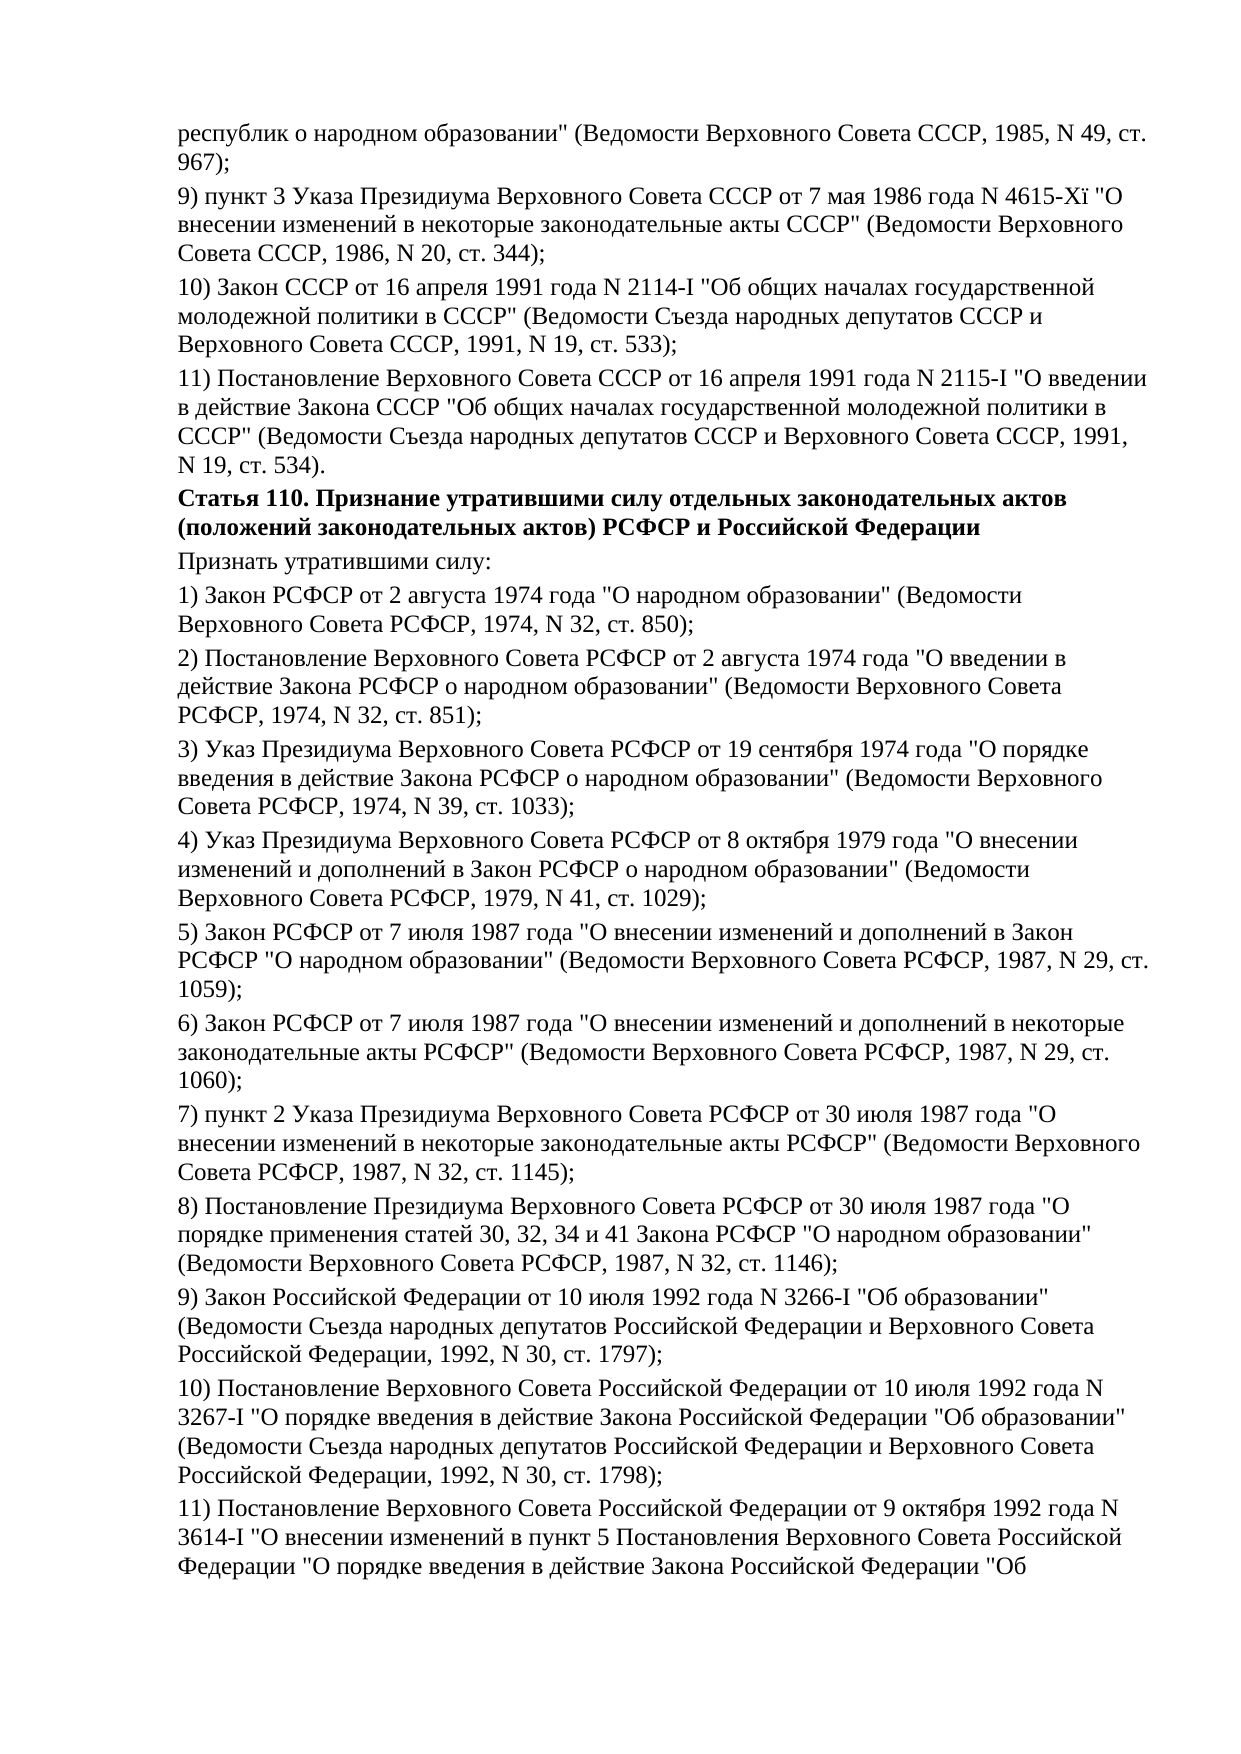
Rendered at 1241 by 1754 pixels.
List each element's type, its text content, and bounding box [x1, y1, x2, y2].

text Статья 110. Признание утратившими силу отдельных законодательных актов (положений законодательных актов) РСФСР и Российской Федерации [177, 483, 1152, 541]
text 2) Постановление Верховного Совета РСФСР от 2 августа 1974 года "О введении в действие Закона РСФСР о народном образовании" (Ведомости Верховного Совета РСФСР, 1974, N 32, ст. 851); [177, 643, 1152, 729]
text 6) Закон РСФСР от 7 июля 1987 года "О внесении изменений и дополнений в некоторые законодательные акты РСФСР" (Ведомости Верховного Совета РСФСР, 1987, N 29, ст. 1060); [177, 1008, 1152, 1094]
text 11) Постановление Верховного Совета СССР от 16 апреля 1991 года N 2115-I "О введении в действие Закона СССР "Об общих началах государственной молодежной политики в СССР" (Ведомости Съезда народных депутатов СССР и Верховного Совета СССР, 1991, N 19, ст. 534). [177, 363, 1152, 478]
text 9) пункт 3 Указа Президиума Верховного Совета СССР от 7 мая 1986 года N 4615-Хї "О внесении изменений в некоторые законодательные акты СССР" (Ведомости Верховного Совета СССР, 1986, N 20, ст. 344); [177, 181, 1152, 267]
text 9) Закон Российской Федерации от 10 июля 1992 года N 3266-I "Об образовании" (Ведомости Съезда народных депутатов Российской Федерации и Верховного Совета Российской Федерации, 1992, N 30, ст. 1797); [177, 1282, 1152, 1368]
text 7) пункт 2 Указа Президиума Верховного Совета РСФСР от 30 июля 1987 года "О внесении изменений в некоторые законодательные акты РСФСР" (Ведомости Верховного Совета РСФСР, 1987, N 32, ст. 1145); [177, 1099, 1152, 1186]
text 10) Закон СССР от 16 апреля 1991 года N 2114-I "Об общих началах государственной молодежной политики в СССР" (Ведомости Съезда народных депутатов СССР и Верховного Совета СССР, 1991, N 19, ст. 533); [177, 272, 1152, 358]
text 8) Постановление Президиума Верховного Совета РСФСР от 30 июля 1987 года "О порядке применения статей 30, 32, 34 и 41 Закона РСФСР "О народном образовании" (Ведомости Верховного Совета РСФСР, 1987, N 32, ст. 1146); [177, 1191, 1152, 1277]
text Признать утратившими силу: [177, 546, 1152, 575]
text 10) Постановление Верховного Совета Российской Федерации от 10 июля 1992 года N 3267-I "О порядке введения в действие Закона Российской Федерации "Об образовании" (Ведомости Съезда народных депутатов Российской Федерации и Верховного Совета Российской Федерации, 1992, N 30, ст. 1798); [177, 1373, 1152, 1488]
text 5) Закон РСФСР от 7 июля 1987 года "О внесении изменений и дополнений в Закон РСФСР "О народном образовании" (Ведомости Верховного Совета РСФСР, 1987, N 29, ст. 1059); [177, 917, 1152, 1003]
text 1) Закон РСФСР от 2 августа 1974 года "О народном образовании" (Ведомости Верховного Совета РСФСР, 1974, N 32, ст. 850); [177, 580, 1152, 637]
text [177, 1493, 1152, 1580]
text 4) Указ Президиума Верховного Совета РСФСР от 8 октября 1979 года "О внесении изменений и дополнений в Закон РСФСР о народном образовании" (Ведомости Верховного Совета РСФСР, 1979, N 41, ст. 1029); [177, 825, 1152, 912]
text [177, 118, 1152, 176]
text 3) Указ Президиума Верховного Совета РСФСР от 19 сентября 1974 года "О порядке введения в действие Закона РСФСР о народном образовании" (Ведомости Верховного Совета РСФСР, 1974, N 39, ст. 1033); [177, 734, 1152, 820]
